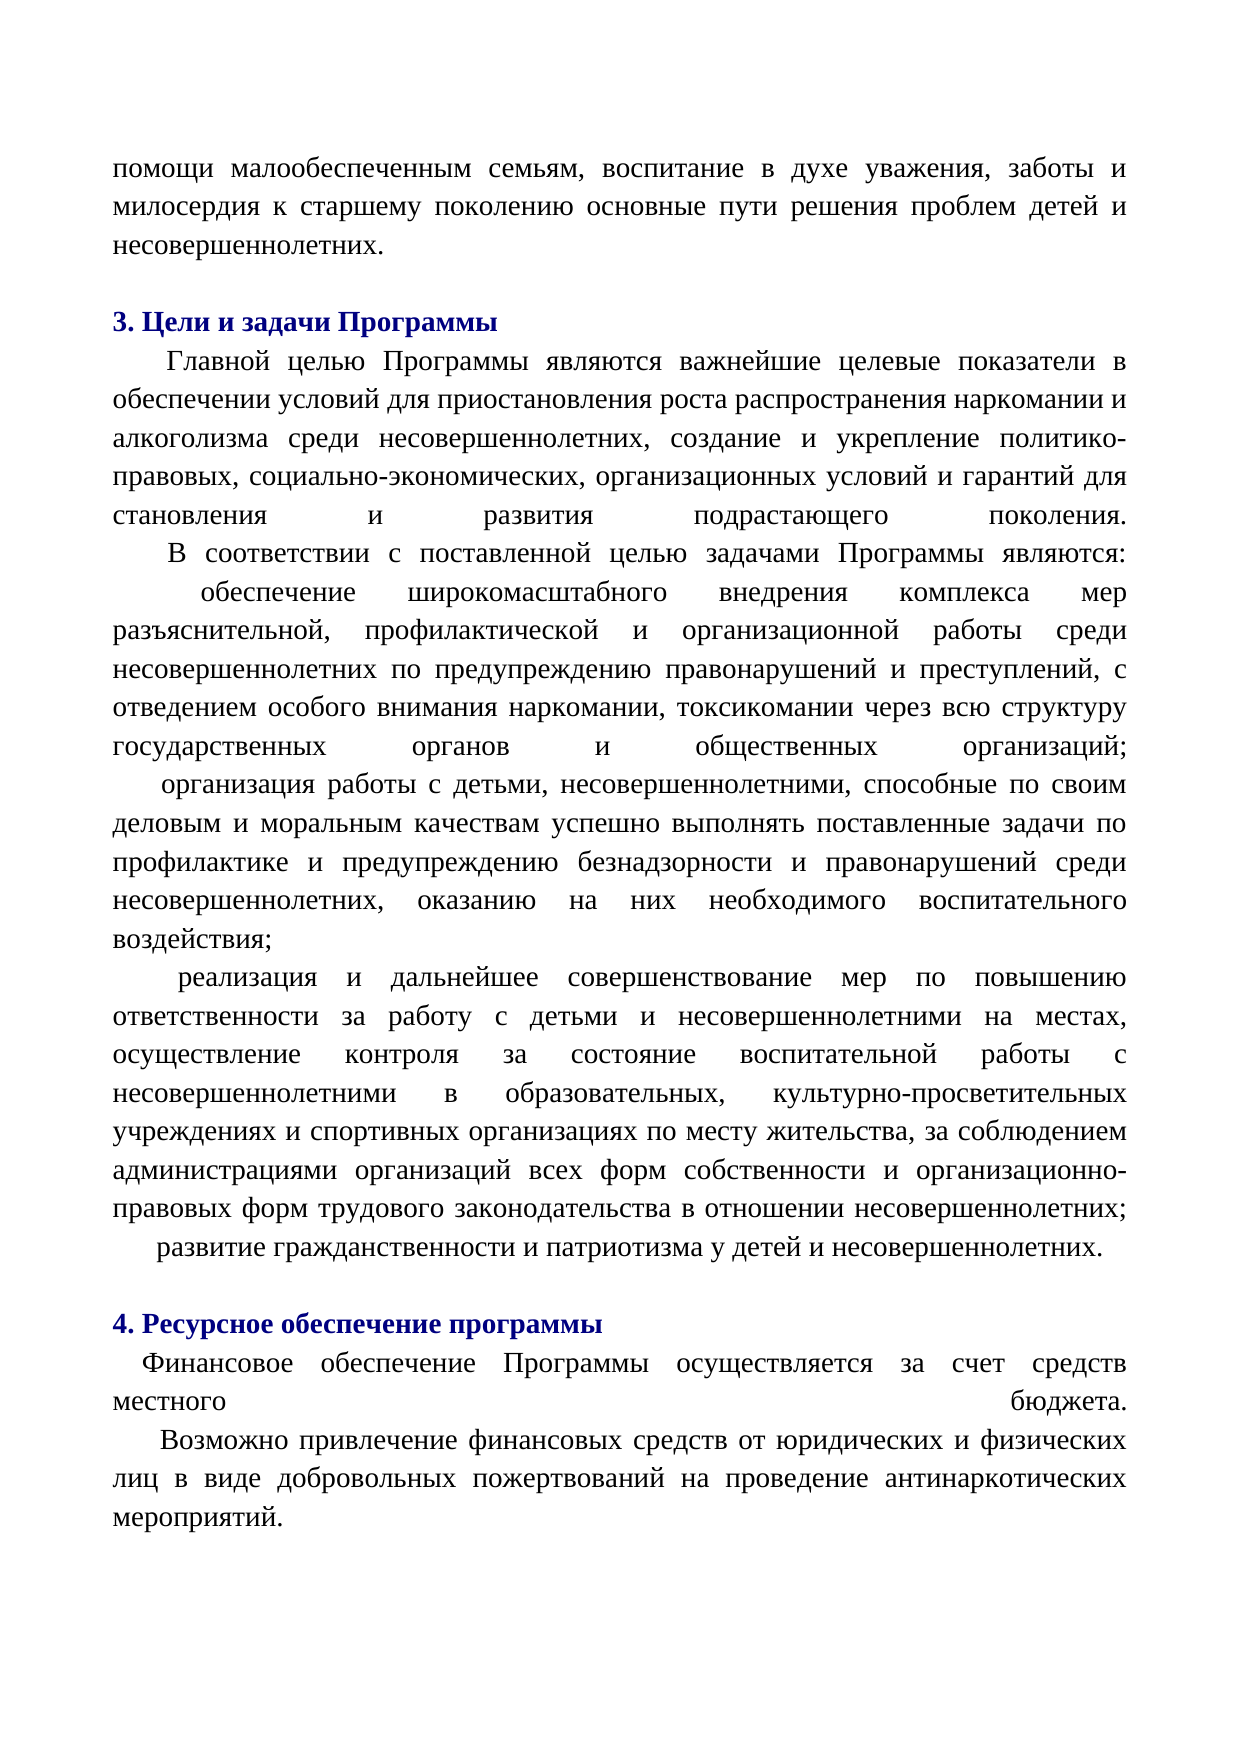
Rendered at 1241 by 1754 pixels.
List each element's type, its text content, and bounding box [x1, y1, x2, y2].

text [112, 150, 1128, 261]
text Главной целью Программы являются важнейшие целевые показатели в обеспечении условий для приостановления роста распространения наркомании и алкоголизма среди несовершеннолетних, создание и укрепление политико-правовых, социально-экономических, организационных условий и гарантий для становления и развития подрастающего поколения. В соответствии с поставленной целью задачами Программы являются: обеспечение широкомасштабного внедрения комплекса мер разъяснительной, профилактической и организационной работы среди несовершеннолетних по предупреждению правонарушений и преступлений, с отведением особого внимания наркомании, токсикомании через всю структуру государственных органов и общественных организаций; организация работы с детьми, несовершеннолетними, способные по своим деловым и моральным качествам успешно выполнять поставленные задачи по профилактике и предупреждению безнадзорности и правонарушений среди несовершеннолетних, оказанию на них необходимого воспитательного воздействия; реализация и дальнейшее совершенствование мер по повышению ответственности за работу с детьми и несовершеннолетними на местах, осуществление контроля за состояние воспитательной работы с несовершеннолетними в образовательных, культурно-просветительных учреждениях и спортивных организациях по месту жительства, за соблюдением администрациями организаций всех форм собственности и организационно- правовых форм трудового законодательства в отношении несовершеннолетних; развитие гражданственности и патриотизма у детей и несовершеннолетних. [112, 343, 1128, 1263]
text 3. Цели и задачи Программы [112, 266, 1128, 338]
text Финансовое обеспечение Программы осуществляется за счет средств местного бюджета. Возможно привлечение финансовых средств от юридических и физических лиц в виде добровольных пожертвований на проведение антинаркотических мероприятий. [112, 1345, 1128, 1532]
text 4. Ресурсное обеспечение программы [112, 1268, 1128, 1340]
